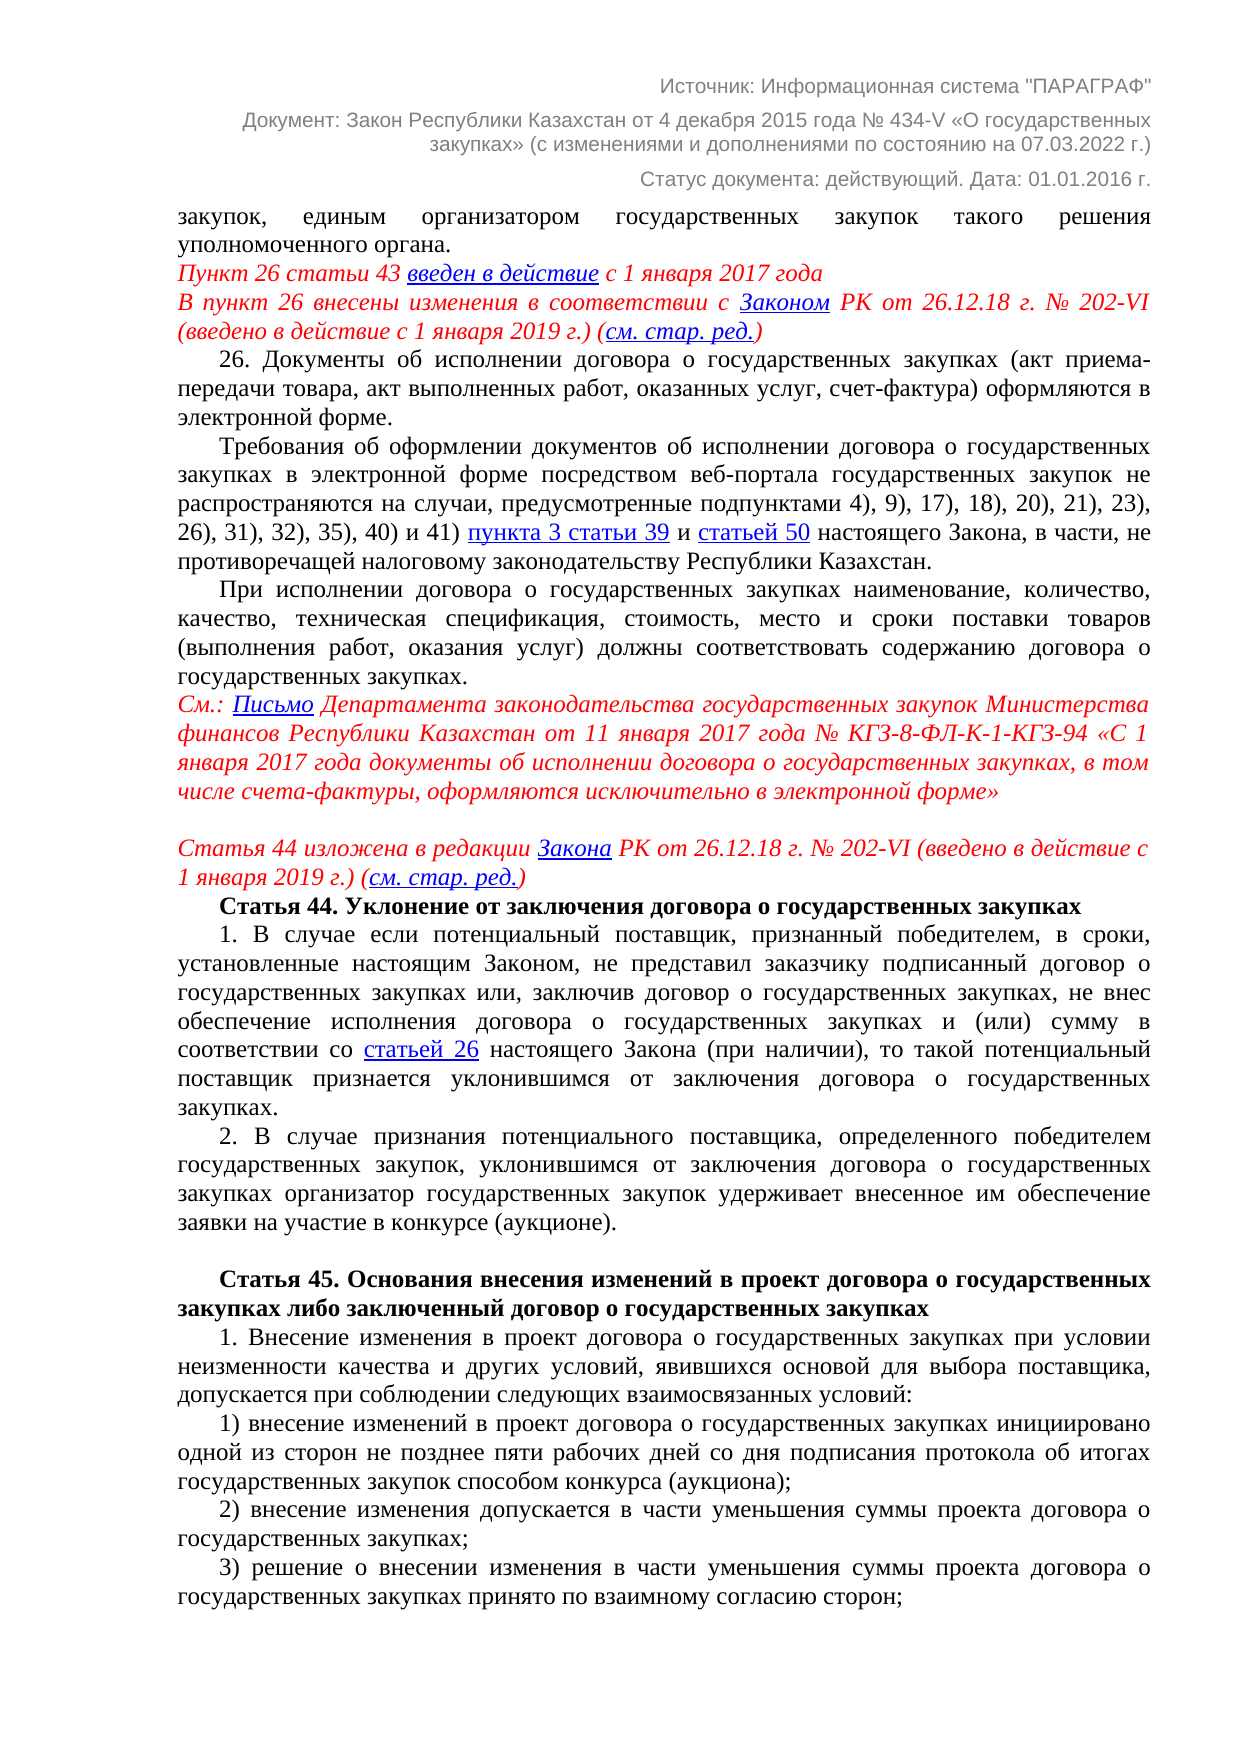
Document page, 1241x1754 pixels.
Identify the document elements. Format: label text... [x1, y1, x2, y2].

text 3) решение о внесении изменения в части уменьшения суммы проекта договора о государственных закупках принято по взаимному согласию сторон; [177, 1552, 1152, 1609]
text Статья 45. Основания внесения изменений в проект договора о государственных закупках либо заключенный договор о государственных закупках [177, 1264, 1152, 1322]
text Пункт 26 статьи 43 введен в действие с 1 января 2017 года [177, 258, 1152, 287]
text 26. Документы об исполнении договора о государственных закупках (акт приема-передачи товара, акт выполненных работ, оказанных услуг, счет-фактура) оформляются в электронной форме. [177, 344, 1152, 431]
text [177, 201, 1152, 258]
text При исполнении договора о государственных закупках наименование, количество, качество, техническая спецификация, стоимость, место и сроки поставки товаров (выполнения работ, оказания услуг) должны соответствовать содержанию договора о государственных закупках. [177, 574, 1152, 689]
text Статья 44. Уклонение от заключения договора о государственных закупках [177, 891, 1152, 919]
text Статья 44 изложена в редакции Закона РК от 26.12.18 г. № 202-VI (введено в действие с 1 января 2019 г.) (см. стар. ред.) [177, 833, 1152, 891]
text См.: Письмо Департамента законодательства государственных закупок Министерства финансов Республики Казахстан от 11 января 2017 года № КГЗ-8-ФЛ-К-1-КГЗ-94 «С 1 января 2017 года документы об исполнении договора о государственных закупках, в том числе счета-фактуры, оформляются исключительно в электронной форме» [177, 689, 1152, 804]
text 1. Внесение изменения в проект договора о государственных закупках при условии неизменности качества и других условий, явившихся основой для выбора поставщика, допускается при соблюдении следующих взаимосвязанных условий: [177, 1322, 1152, 1408]
text 1. В случае если потенциальный поставщик, признанный победителем, в сроки, установленные настоящим Законом, не представил заказчику подписанный договор о государственных закупках или, заключив договор о государственных закупках, не внес обеспечение исполнения договора о государственных закупках и (или) сумму в соответствии со статьей 26 настоящего Закона (при наличии), то такой потенциальный поставщик признается уклонившимся от заключения договора о государственных закупках. [177, 919, 1152, 1121]
text 1) внесение изменений в проект договора о государственных закупках инициировано одной из сторон не позднее пяти рабочих дней со дня подписания протокола об итогах государственных закупок способом конкурса (аукциона); [177, 1408, 1152, 1494]
text В пункт 26 внесены изменения в соответствии с Законом РК от 26.12.18 г. № 202-VI (введено в действие с 1 января 2019 г.) (см. стар. ред.) [177, 287, 1152, 344]
text 2) внесение изменения допускается в части уменьшения суммы проекта договора о государственных закупках; [177, 1494, 1152, 1552]
text Требования об оформлении документов об исполнении договора о государственных закупках в электронной форме посредством веб-портала государственных закупок не распространяются на случаи, предусмотренные подпунктами 4), 9), 17), 18), 20), 21), 23), 26), 31), 32), 35), 40) и 41) пункта 3 статьи 39 и статьей 50 настоящего Закона, в части, не противоречащей налоговому законодательству Республики Казахстан. [177, 431, 1152, 574]
text 2. В случае признания потенциального поставщика, определенного победителем государственных закупок, уклонившимся от заключения договора о государственных закупках организатор государственных закупок удерживает внесенное им обеспечение заявки на участие в конкурсе (аукционе). [177, 1121, 1152, 1236]
